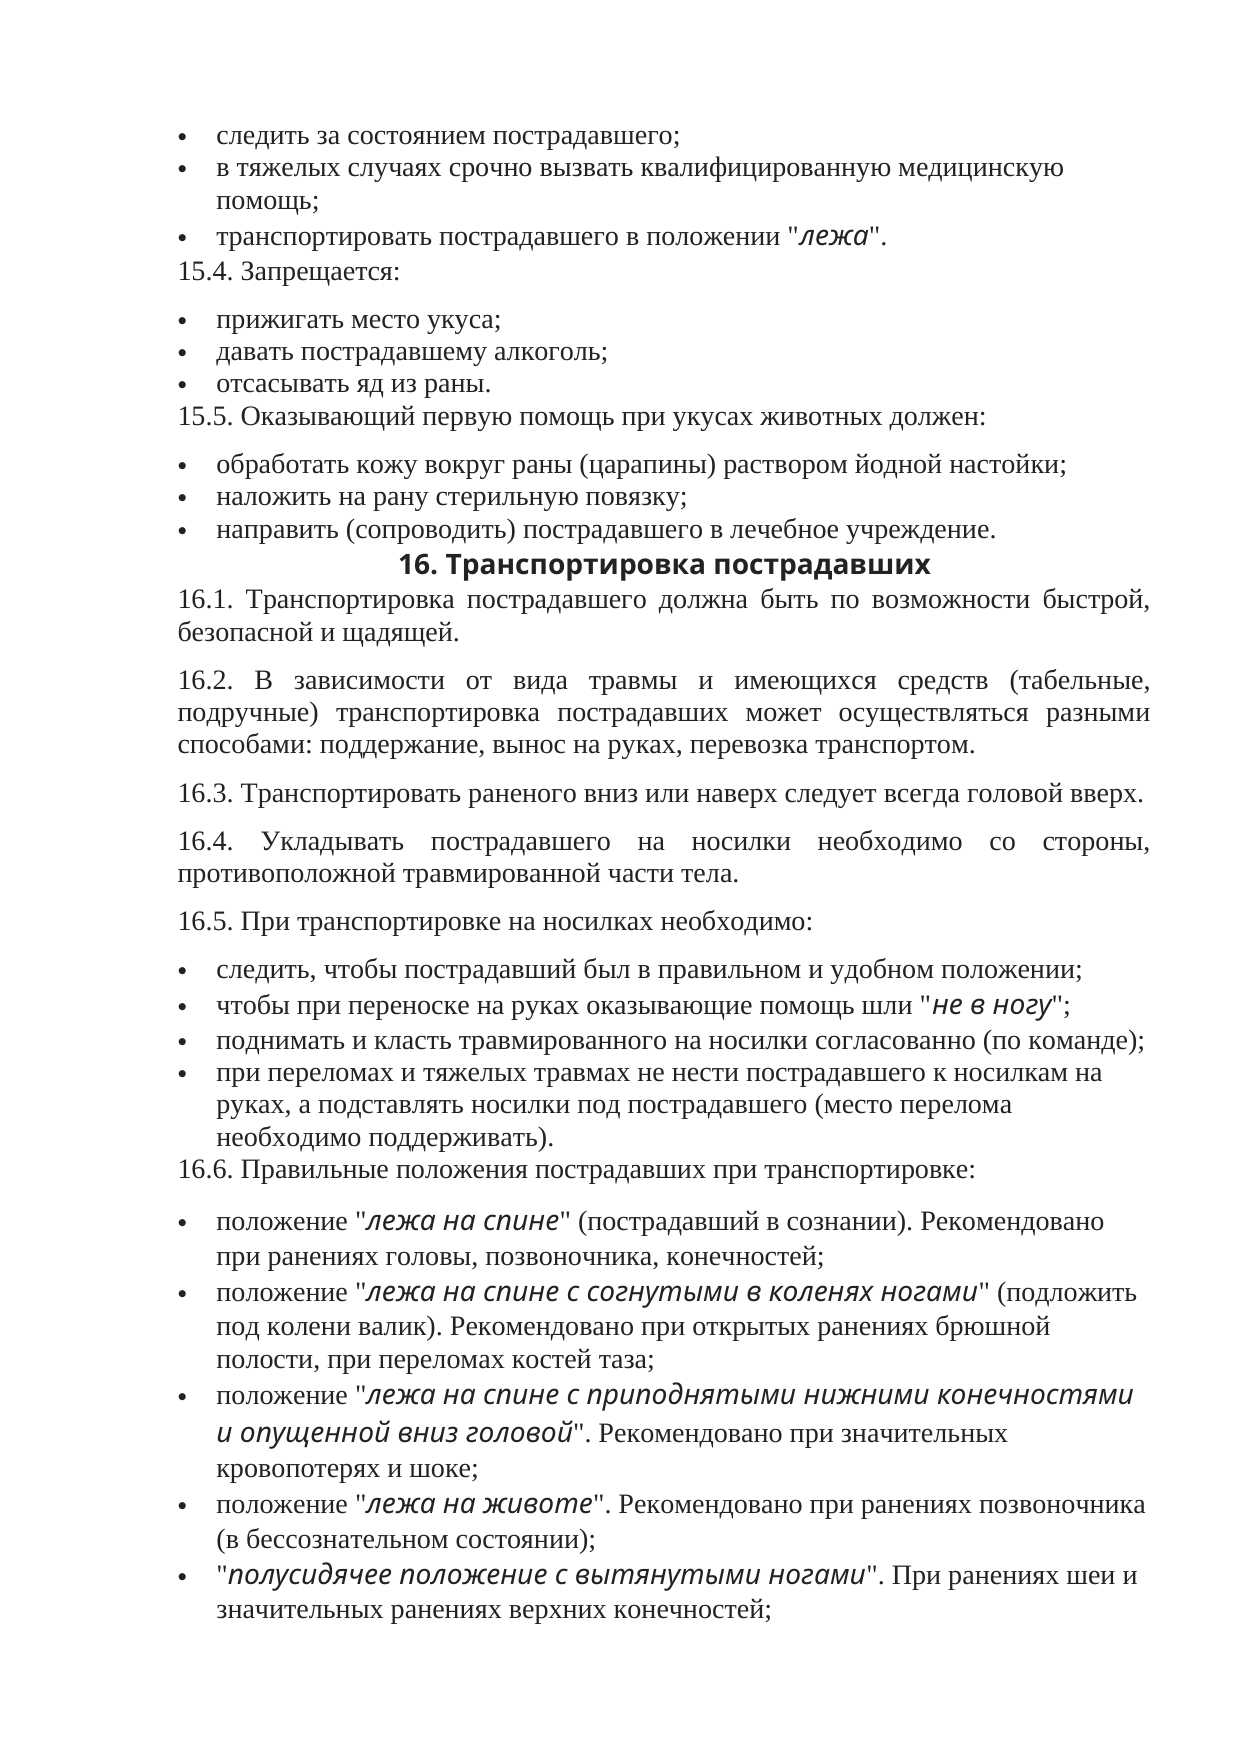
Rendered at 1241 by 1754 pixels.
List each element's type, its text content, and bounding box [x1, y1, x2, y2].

list поднимать и класть травмированного на носилки согласованно (по команде); [179, 1023, 1152, 1055]
list обработать кожу вокруг раны (царапины) раствором йодной настойки; [179, 447, 1152, 479]
list давать пострадавшему алкоголь; [179, 334, 1152, 366]
text 16.4. Укладывать пострадавшего на носилки необходимо со стороны, противоположной травмированной части тела. [177, 824, 1152, 888]
list прижигать место укуса; [179, 302, 1152, 334]
text 15.4. Запрещается: [177, 254, 1152, 286]
text 16.3. Транспортировать раненого вниз или наверх следует всегда головой вверх. [177, 776, 1152, 808]
text 16.2. В зависимости от вида травмы и имеющихся средств (табельные, подручные) транспортировка пострадавших может осуществляться разными способами: поддержание, вынос на руках, перевозка транспортом. [177, 663, 1152, 760]
text 16.1. Транспортировка пострадавшего должна быть по возможности быстрой, безопасной и щадящей. [177, 582, 1152, 647]
list положение "лежа на спине" (пострадавший в сознании). Рекомендовано при ранениях головы, позвоночника, конечностей; [179, 1200, 1152, 1271]
text 16. Транспортировка пострадавших [177, 544, 1152, 582]
list положение "лежа на животе". Рекомендовано при ранениях позвоночника (в бессознательном состоянии); [179, 1483, 1152, 1554]
list в тяжелых случаях срочно вызвать квалифицированную медицинскую помощь; [179, 151, 1152, 215]
text 16.5. При транспортировке на носилках необходимо: [177, 904, 1152, 936]
text 16.6. Правильные положения пострадавших при транспортировке: [177, 1152, 1152, 1185]
list "полусидячее положение с вытянутыми ногами". При ранениях шеи и значительных ранениях верхних конечностей; [179, 1554, 1152, 1625]
list положение "лежа на спине с приподнятыми нижними конечностями и опущенной вниз головой". Рекомендовано при значительных кровопотерях и шоке; [179, 1374, 1152, 1483]
text 15.5. Оказывающий первую помощь при укусах животных должен: [177, 399, 1152, 431]
list отсасывать яд из раны. [179, 366, 1152, 399]
list транспортировать пострадавшего в положении "лежа". [179, 215, 1152, 254]
list направить (сопроводить) пострадавшего в лечебное учреждение. [179, 512, 1152, 544]
list следить за состоянием пострадавшего; [179, 118, 1152, 151]
list следить, чтобы пострадавший был в правильном и удобном положении; [179, 952, 1152, 984]
list наложить на рану стерильную повязку; [179, 479, 1152, 512]
list чтобы при переноске на руках оказывающие помощь шли "не в ногу"; [179, 984, 1152, 1023]
list при переломах и тяжелых травмах не нести пострадавшего к носилкам на руках, а подставлять носилки под пострадавшего (место перелома необходимо поддерживать). [179, 1055, 1152, 1152]
list положение "лежа на спине с согнутыми в коленях ногами" (подложить под колени валик). Рекомендовано при открытых ранениях брюшной полости, при переломах костей таза; [179, 1271, 1152, 1374]
